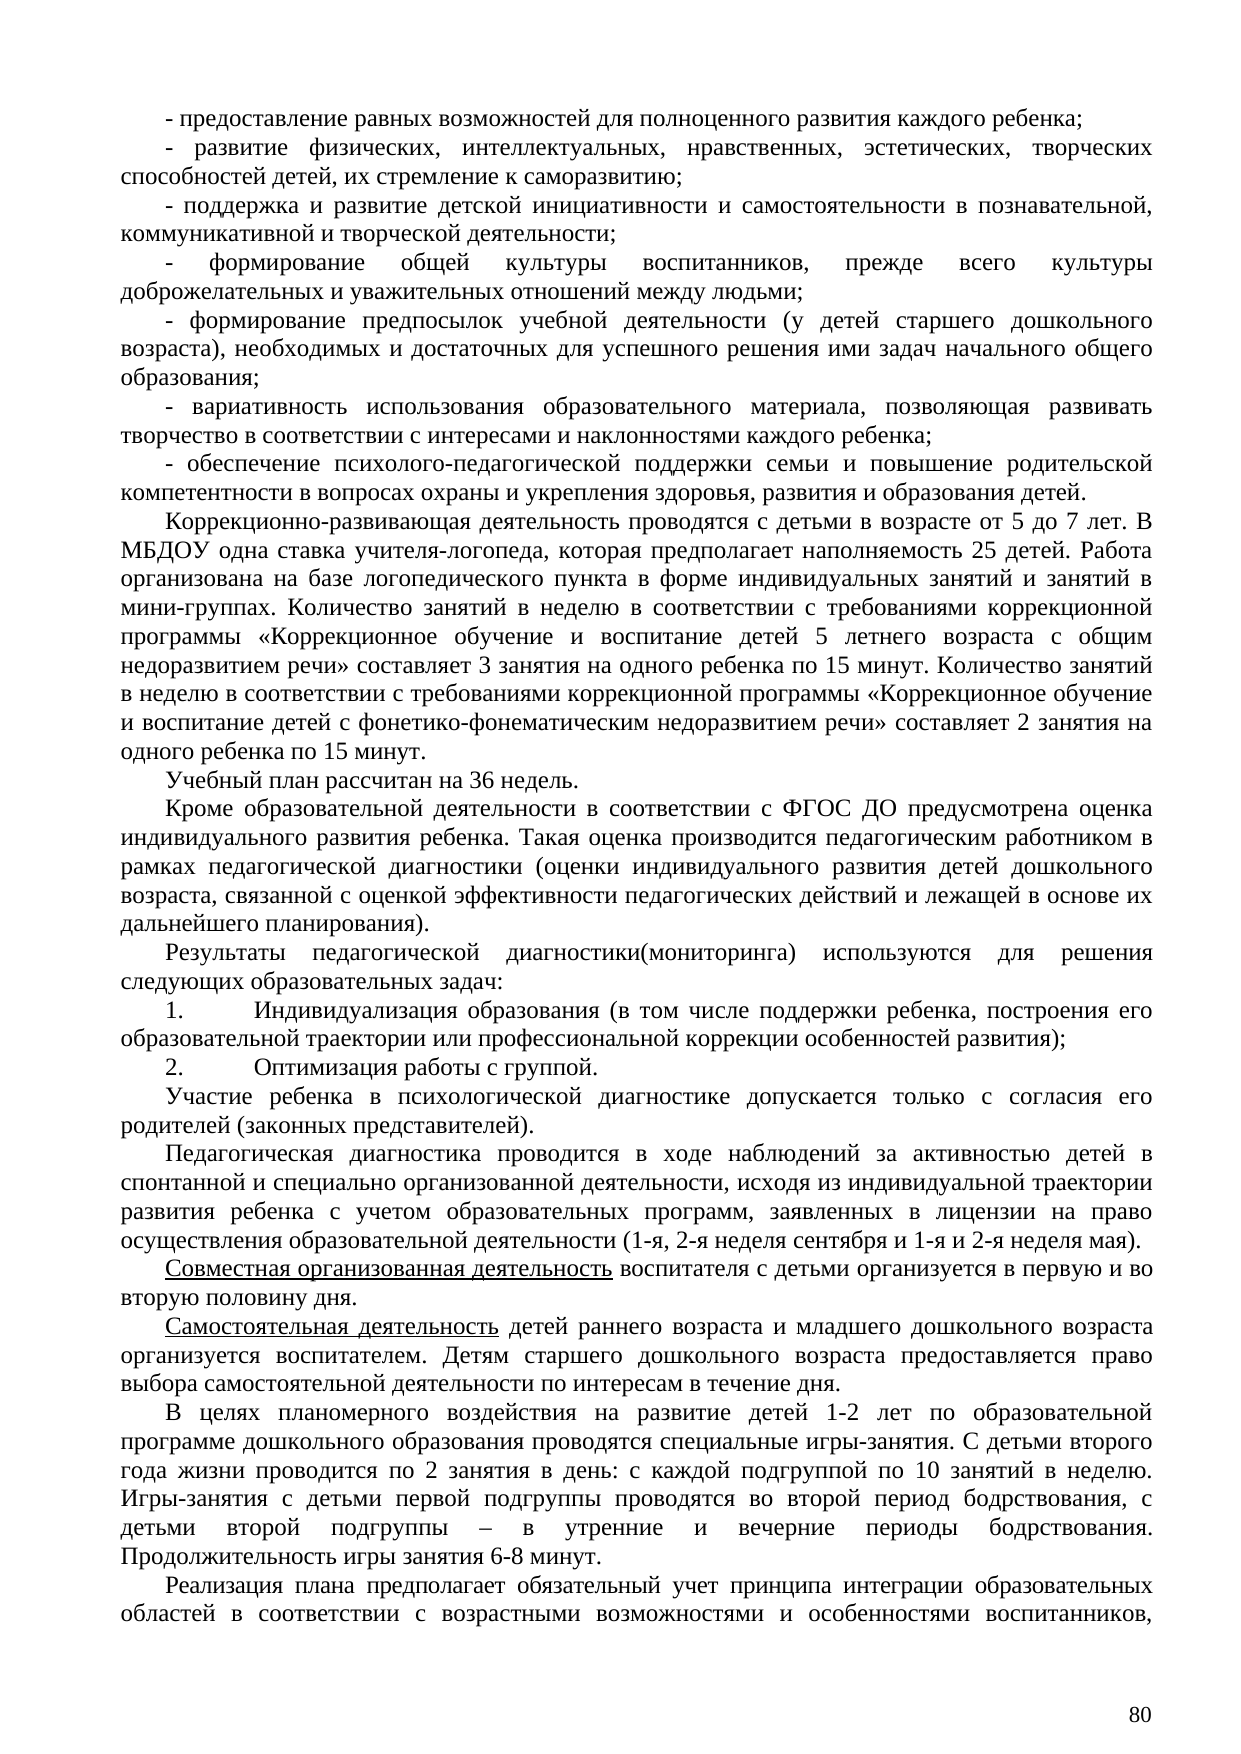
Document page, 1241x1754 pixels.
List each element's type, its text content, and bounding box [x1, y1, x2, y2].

text Самостоятельная деятельность детей раннего возраста и младшего дошкольного возраста организуется воспитателем. Детям старшего дошкольного возраста предоставляется право выбора самостоятельной деятельности по интересам в течение дня. [120, 1311, 1154, 1397]
text Участие ребенка в психологической диагностике допускается только с согласия его родителей (законных представителей). [120, 1081, 1154, 1138]
list - развитие физических, интеллектуальных, нравственных, эстетических, творческих способностей детей, их стремление к саморазвитию; [120, 132, 1154, 190]
text Кроме образовательной деятельности в соответствии с ФГОС ДО предусмотрена оценка индивидуального развития ребенка. Такая оценка производится педагогическим работником в рамках педагогической диагностики (оценки индивидуального развития детей дошкольного возраста, связанной с оценкой эффективности педагогических действий и лежащей в основе их дальнейшего планирования). [120, 793, 1154, 937]
text Учебный план рассчитан на 36 недель. [120, 765, 1154, 793]
text В целях планомерного воздействия на развитие детей 1-2 лет по образовательной программе дошкольного образования проводятся специальные игры-занятия. С детьми второго года жизни проводится по 2 занятия в день: с каждой подгруппой по 10 занятий в неделю. Игры-занятия с детьми первой подгруппы проводятся во второй период бодрствования, с детьми второй подгруппы – в утренние и вечерние периоды бодрствования. Продолжительность игры занятия 6-8 минут. [120, 1397, 1154, 1570]
list - обеспечение психолого-педагогической поддержки семьи и повышение родительской компетентности в вопросах охраны и укрепления здоровья, развития и образования детей. [120, 448, 1154, 506]
text Результаты педагогической диагностики(мониторинга) используются для решения следующих образовательных задач: [120, 937, 1154, 995]
list - поддержка и развитие детской инициативности и самостоятельности в познавательной, коммуникативной и творческой деятельности; [120, 190, 1154, 247]
list - формирование общей культуры воспитанников, прежде всего культуры доброжелательных и уважительных отношений между людьми; [120, 247, 1154, 305]
list Оптимизация работы с группой. [120, 1052, 1154, 1081]
text Коррекционно-развивающая деятельность проводятся с детьми в возрасте от 5 до 7 лет. В МБДОУ одна ставка учителя-логопеда, которая предполагает наполняемость 25 детей. Работа организована на базе логопедического пункта в форме индивидуальных занятий и занятий в мини-группах. Количество занятий в неделю в соответствии с требованиями коррекционной программы «Коррекционное обучение и воспитание детей 5 летнего возраста с общим недоразвитием речи» составляет 3 занятия на одного ребенка по 15 минут. Количество занятий в неделю в соответствии с требованиями коррекционной программы «Коррекционное обучение и воспитание детей с фонетико-фонематическим недоразвитием речи» составляет 2 занятия на одного ребенка по 15 минут. [120, 506, 1154, 765]
list Индивидуализация образования (в том числе поддержки ребенка, построения его образовательной траектории или профессиональной коррекции особенностей развития); [120, 995, 1154, 1052]
list - вариативность использования образовательного материала, позволяющая развивать творчество в соответствии с интересами и наклонностями каждого ребенка; [120, 391, 1154, 448]
text Совместная организованная деятельность воспитателя с детьми организуется в первую и во вторую половину дня. [120, 1253, 1154, 1311]
text Педагогическая диагностика проводится в ходе наблюдений за активностью детей в спонтанной и специально организованной деятельности, исходя из индивидуальной траектории развития ребенка с учетом образовательных программ, заявленных в лицензии на право осуществления образовательной деятельности (1-я, 2-я неделя сентября и 1-я и 2-я неделя мая). [120, 1138, 1154, 1253]
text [120, 1570, 1154, 1627]
list - формирование предпосылок учебной деятельности (у детей старшего дошкольного возраста), необходимых и достаточных для успешного решения ими задач начального общего образования; [120, 305, 1154, 391]
list - предоставление равных возможностей для полноценного развития каждого ребенка; [120, 103, 1154, 132]
